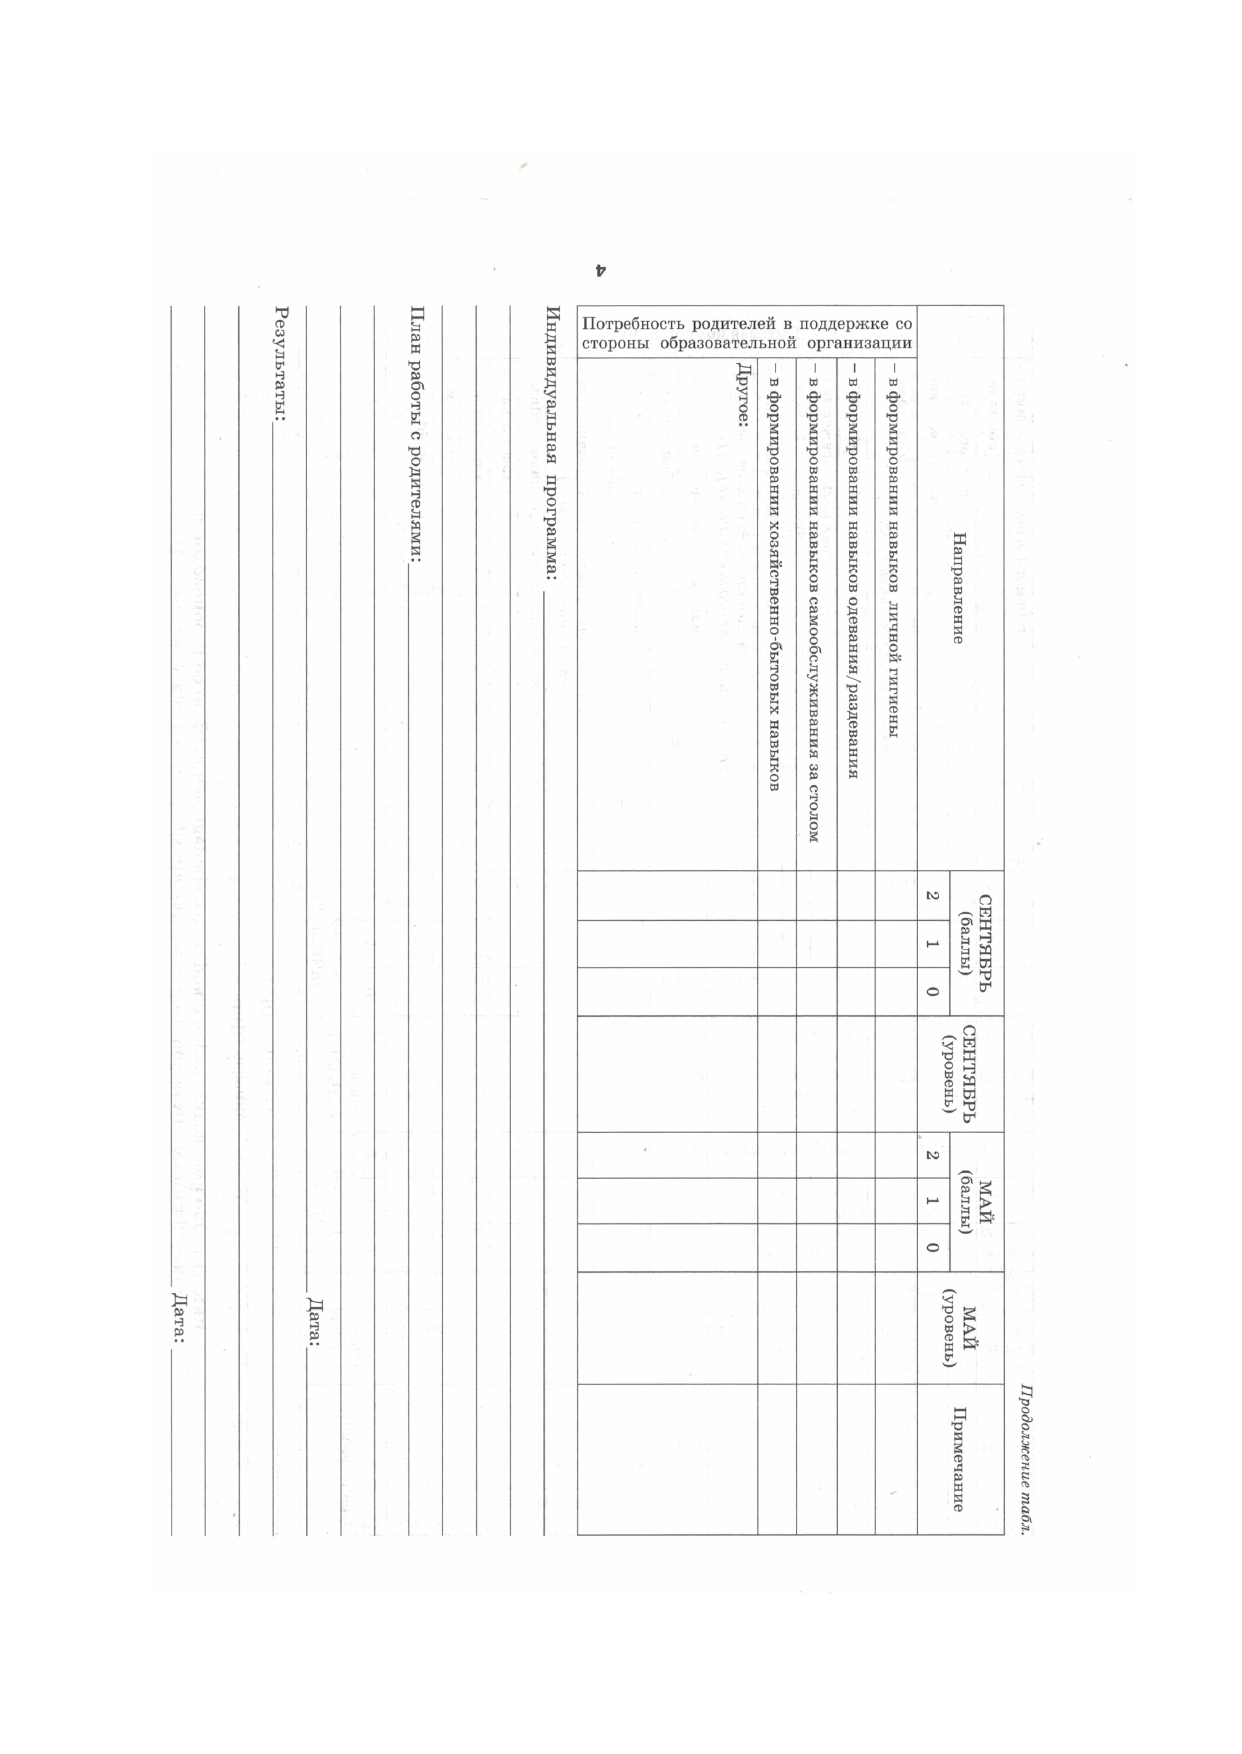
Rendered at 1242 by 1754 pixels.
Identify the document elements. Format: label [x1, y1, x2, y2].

picture [154, 151, 1132, 1593]
